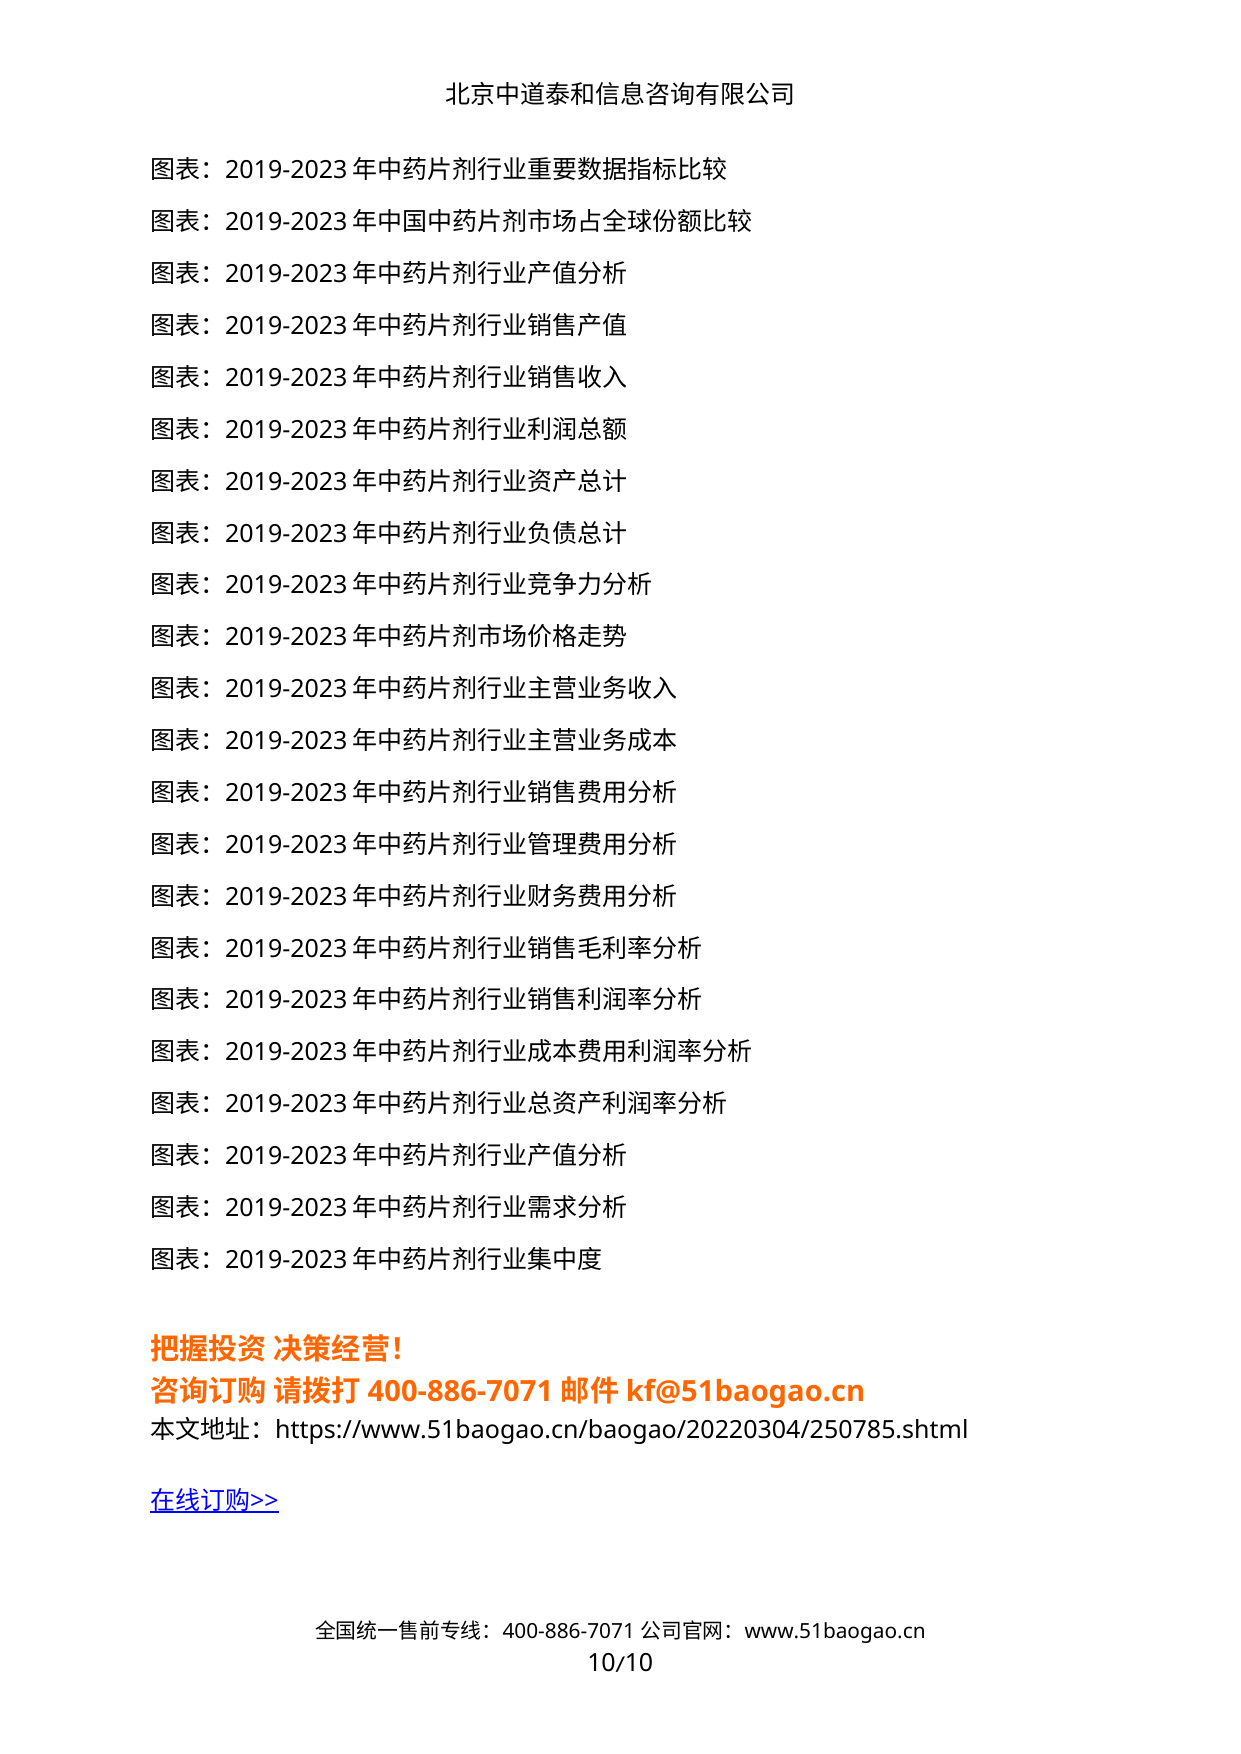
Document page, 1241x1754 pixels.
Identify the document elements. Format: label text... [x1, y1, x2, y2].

text 图表：2019-2023年中药片剂行业负债总计 [150, 513, 1090, 549]
text 图表：2019-2023年中药片剂行业管理费用分析 [150, 824, 1090, 861]
text 图表：2019-2023年中药片剂行业成本费用利润率分析 [150, 1032, 1090, 1068]
text 图表：2019-2023年中药片剂行业集中度 [150, 1239, 1090, 1276]
text 图表：2019-2023年中药片剂行业主营业务收入 [150, 669, 1090, 705]
text 在线订购>> [150, 1446, 1090, 1517]
text 图表：2019-2023年中药片剂行业资产总计 [150, 461, 1090, 497]
text 图表：2019-2023年中药片剂市场价格走势 [150, 617, 1090, 653]
text 图表：2019-2023年中药片剂行业销售毛利率分析 [150, 928, 1090, 964]
text 图表：2019-2023年中药片剂行业销售利润率分析 [150, 980, 1090, 1016]
text 图表：2019-2023年中药片剂行业主营业务成本 [150, 721, 1090, 757]
text 图表：2019-2023年中药片剂行业利润总额 [150, 409, 1090, 446]
text 图表：2019-2023年中药片剂行业竞争力分析 [150, 565, 1090, 601]
text 把握投资 决策经营！咨询订购 请拨打 400-886-7071 邮件 kf@51baogao.cn本文地址：https://www.51baogao.cn/baogao/20220304/250785.shtml [150, 1291, 1090, 1446]
text 图表：2019-2023年中药片剂行业销售费用分析 [150, 772, 1090, 809]
text 图表：2019-2023年中药片剂行业需求分析 [150, 1187, 1090, 1224]
text 图表：2019-2023年中药片剂行业产值分析 [150, 254, 1090, 290]
text 图表：2019-2023年中国中药片剂市场占全球份额比较 [150, 202, 1090, 238]
text 图表：2019-2023年中药片剂行业销售收入 [150, 357, 1090, 394]
text 图表：2019-2023年中药片剂行业产值分析 [150, 1136, 1090, 1172]
text 图表：2019-2023年中药片剂行业总资产利润率分析 [150, 1084, 1090, 1120]
text 图表：2019-2023年中药片剂行业重要数据指标比较 [150, 150, 1090, 186]
text 图表：2019-2023年中药片剂行业财务费用分析 [150, 876, 1090, 912]
text 图表：2019-2023年中药片剂行业销售产值 [150, 306, 1090, 342]
